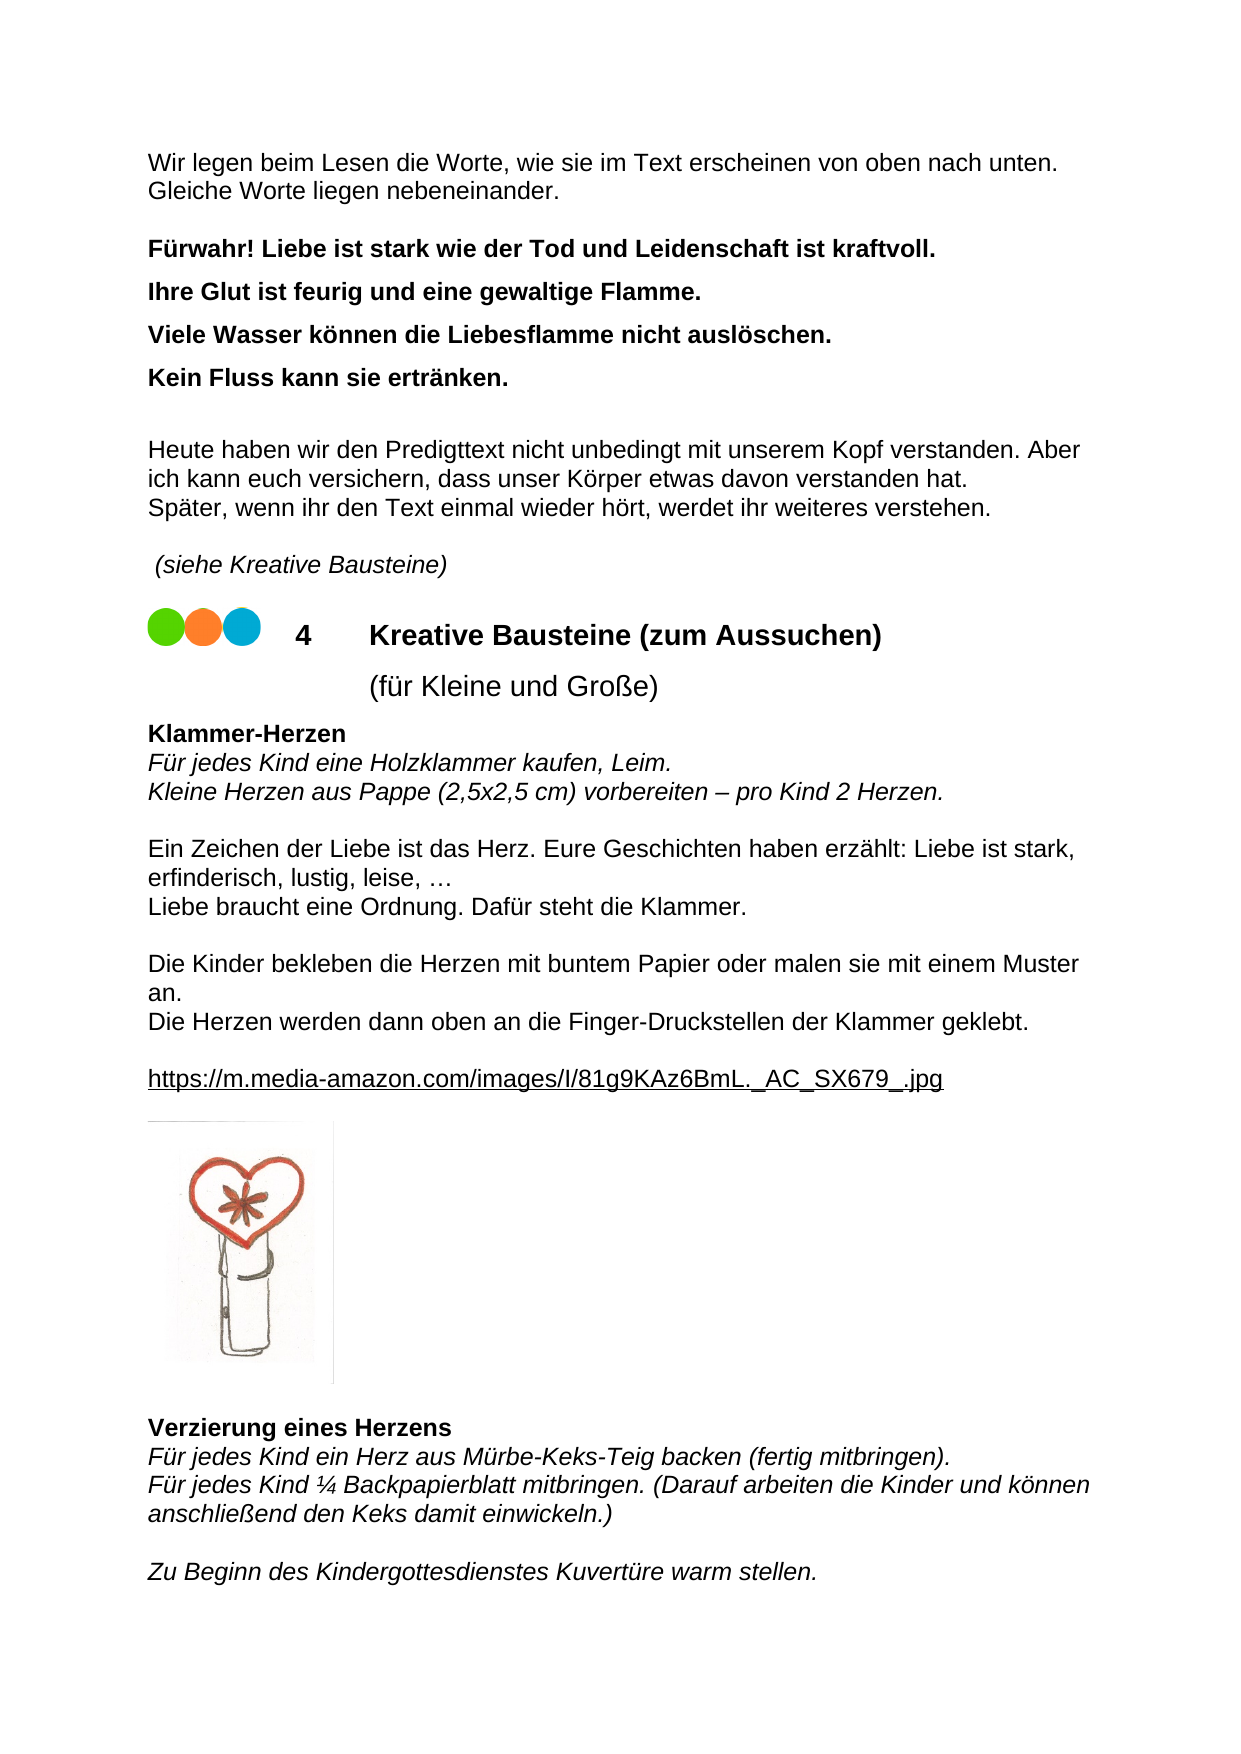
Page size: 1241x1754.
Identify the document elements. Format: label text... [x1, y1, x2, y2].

subtitle Heute haben wir den Predigttext nicht unbedingt mit unserem Kopf verstanden. Aber ich kann euch versichern, dass unser Körper etwas davon verstanden hat. [148, 435, 1093, 493]
subtitle Später, wenn ihr den Text einmal wieder hört, werdet ihr weiteres verstehen. [148, 493, 1093, 521]
subtitle Kleine Herzen aus Pappe (2,5x2,5 cm) vorbereiten – pro Kind 2 Herzen. [148, 777, 1093, 805]
subtitle Für jedes Kind ¼ Backpapierblatt mitbringen. (Darauf arbeiten die Kinder und können anschließend den Keks damit einwickeln.) [148, 1470, 1093, 1528]
picture [147, 607, 239, 646]
text Viele Wasser können die Liebesflamme nicht auslöschen. [148, 320, 1093, 349]
subtitle Die Herzen werden dann oben an die Finger-Druckstellen der Klammer geklebt. [148, 1007, 1093, 1035]
subtitle Liebe braucht eine Ordnung. Dafür steht die Klammer. [148, 892, 1093, 920]
subtitle https://m.media-amazon.com/images/I/81g9KAz6BmL._AC_SX679_.jpg [148, 1064, 1093, 1093]
text Kein Fluss kann sie ertränken. [148, 363, 1093, 392]
subtitle Ein Zeichen der Liebe ist das Herz. Eure Geschichten haben erzählt: Liebe ist stark, erfinderisch, lustig, leise, … [148, 834, 1093, 892]
text Ihre Glut ist feurig und eine gewaltige Flamme. [148, 277, 1093, 306]
subtitle Klammer-Herzen [148, 719, 1093, 748]
picture [147, 1121, 334, 1384]
subtitle Wir legen beim Lesen die Worte, wie sie im Text erscheinen von oben nach unten. Gleiche Worte liegen nebeneinander. [148, 148, 1093, 205]
subtitle Für jedes Kind eine Holzklammer kaufen, Leim. [148, 748, 1093, 777]
picture [249, 634, 261, 646]
subtitle Die Kinder bekleben die Herzen mit buntem Papier oder malen sie mit einem Muster an. [148, 949, 1093, 1007]
text Fürwahr! Liebe ist stark wie der Tod und Leidenschaft ist kraftvoll. [148, 234, 1093, 263]
picture [245, 607, 261, 620]
text (für Kleine und Große) [148, 669, 1093, 702]
subtitle Verzierung eines Herzens [148, 1413, 1093, 1442]
text 4 Kreative Bausteine (zum Aussuchen) [148, 608, 1093, 652]
subtitle Zu Beginn des Kindergottesdienstes Kuvertüre warm stellen. [148, 1557, 1093, 1585]
subtitle Für jedes Kind ein Herz aus Mürbe-Keks-Teig backen (fertig mitbringen). [148, 1442, 1093, 1470]
subtitle (siehe Kreative Bausteine) [148, 550, 1093, 579]
